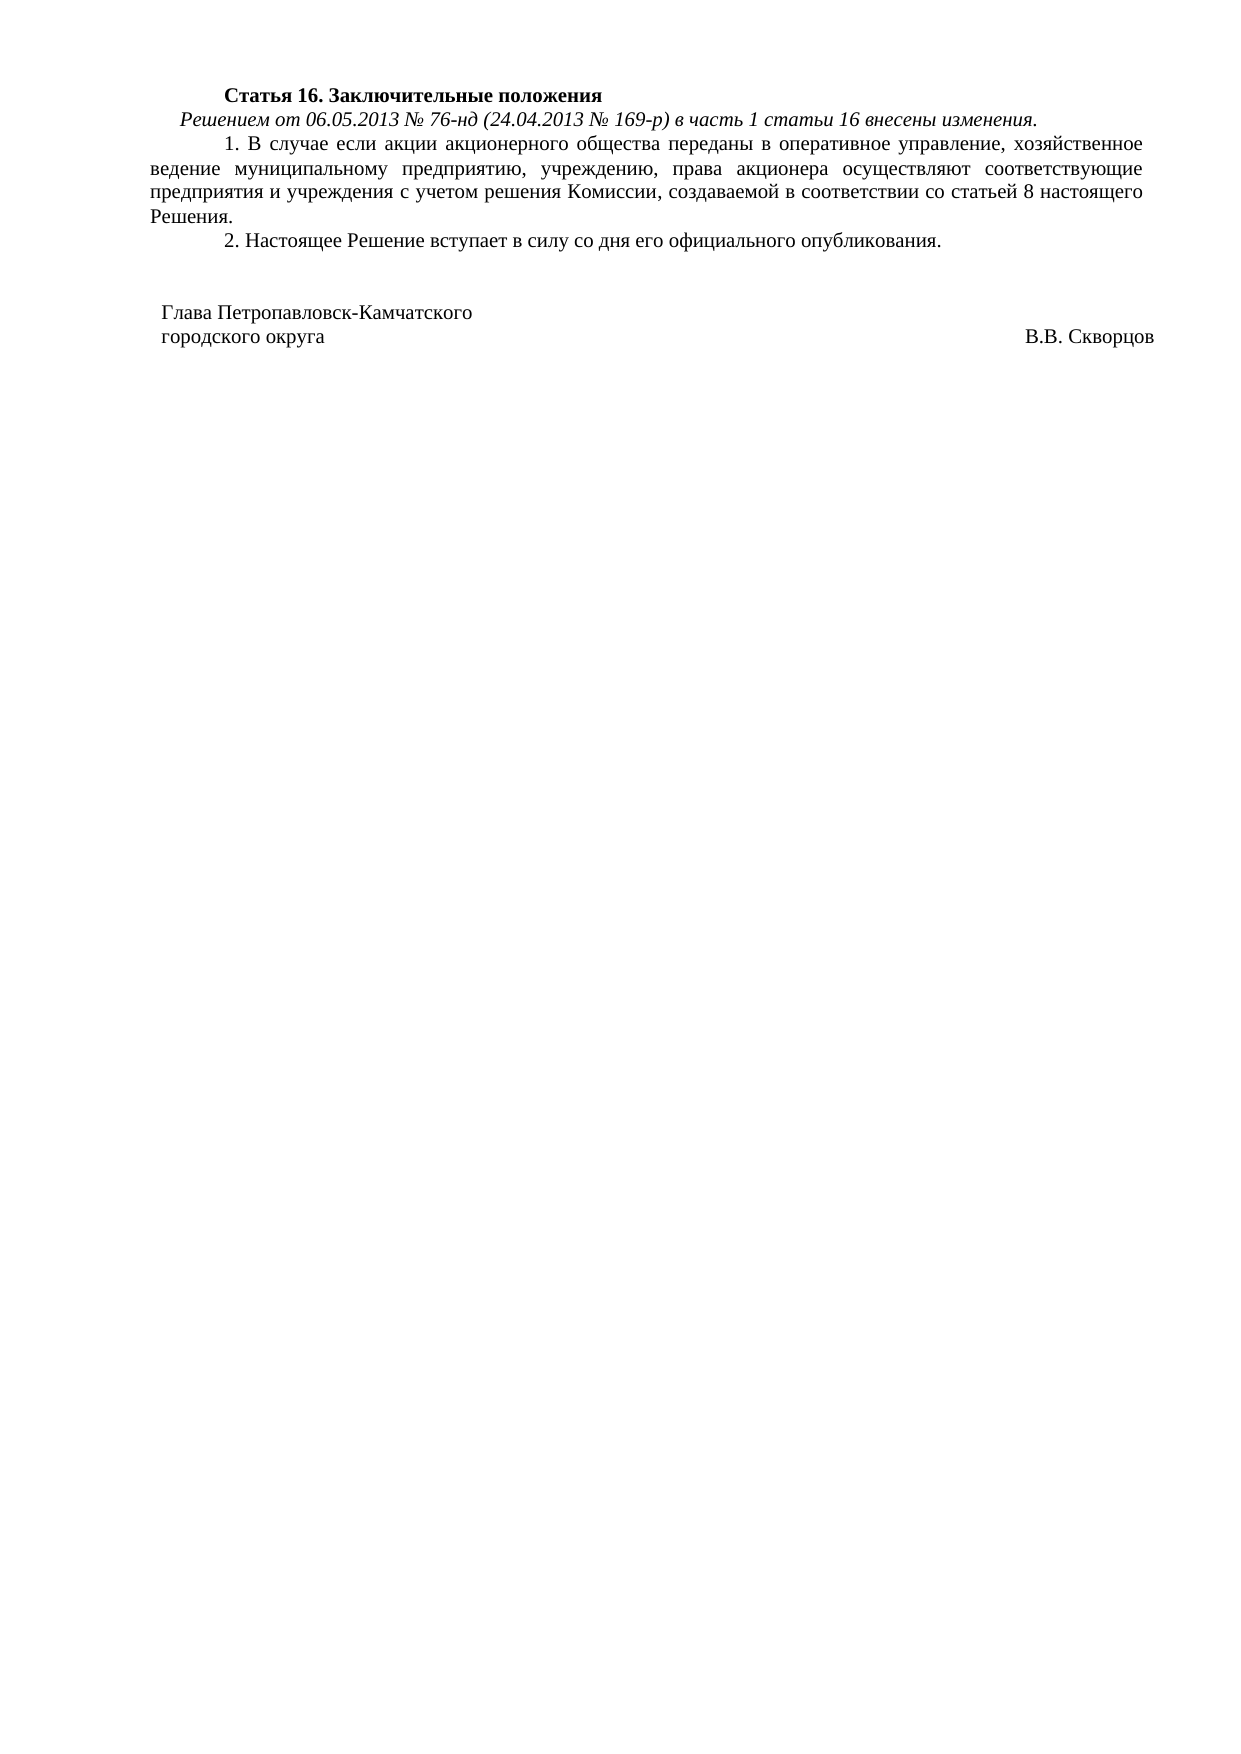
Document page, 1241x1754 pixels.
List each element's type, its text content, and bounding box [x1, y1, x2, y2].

text 1. В случае если акции акционерного общества переданы в оперативное управление, хозяйственное ведение муниципальному предприятию, учреждению, права акционера осуществляют соответствующие предприятия и учреждения с учетом решения Комиссии, создаваемой в соответствии со статьей 8 настоящего Решения. [150, 131, 1144, 228]
text Статья 16. Заключительные положения [150, 83, 1144, 107]
text 2. Настоящее Решение вступает в силу со дня его официального опубликования. [150, 228, 1144, 252]
table_header Глава Петропавловск-Камчатского городского округа [150, 300, 833, 370]
text Решением от 06.05.2013 № 76-нд (24.04.2013 № 169-р) в часть 1 статьи 16 внесены изменения. [150, 107, 1144, 131]
table_header В.В. Скворцов [833, 300, 1165, 370]
